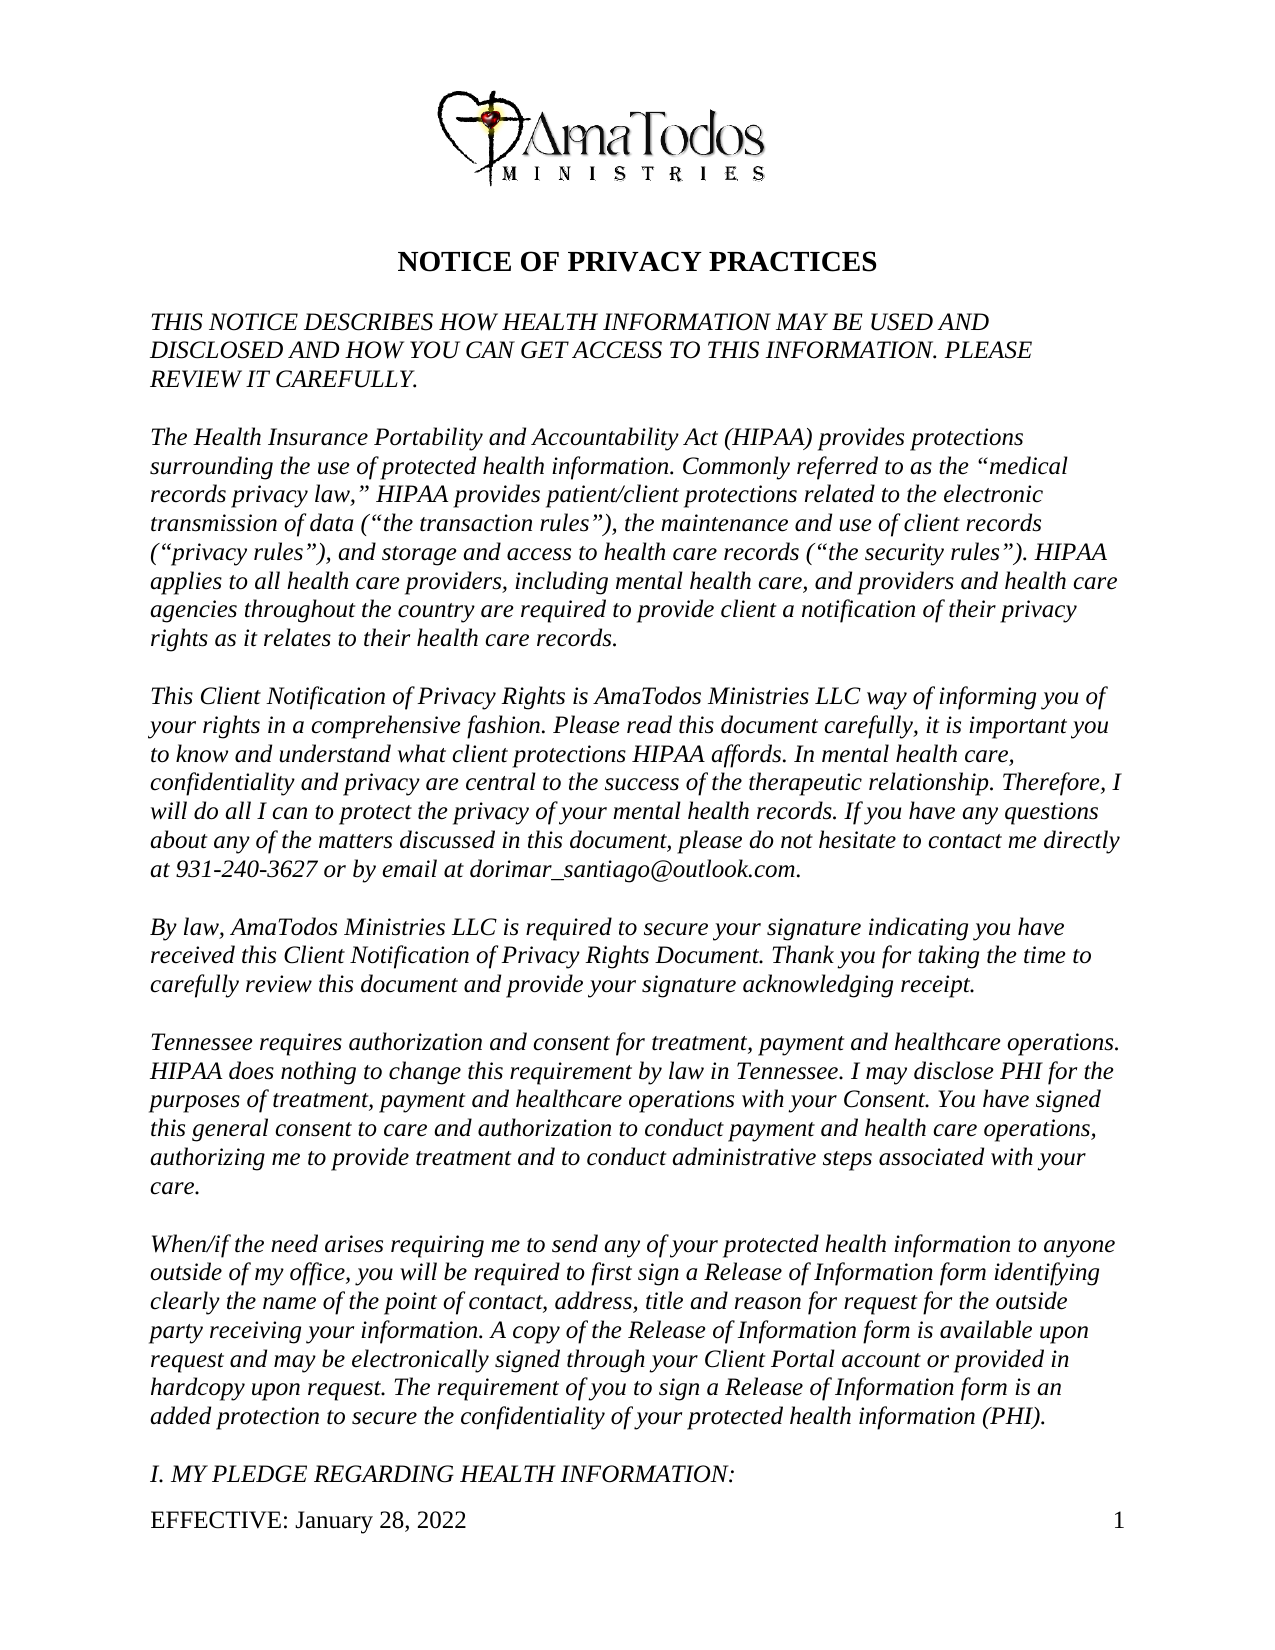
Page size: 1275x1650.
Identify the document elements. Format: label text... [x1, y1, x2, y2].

text By law, AmaTodos Ministries LLC is required to secure your signature indicating you have received this Client Notification of Privacy Rights Document. Thank you for taking the time to carefully review this document and provide your signature acknowledging receipt. [150, 912, 1125, 998]
picture [437, 87, 838, 203]
text The Health Insurance Portability and Accountability Act (HIPAA) provides protections surrounding the use of protected health information. Commonly referred to as the “medical records privacy law,” HIPAA provides patient/client protections related to the electronic transmission of data (“the transaction rules”), the maintenance and use of client records (“privacy rules”), and storage and access to health care records (“the security rules”). HIPAA applies to all health care providers, including mental health care, and providers and health care agencies throughout the country are required to provide client a notification of their privacy rights as it relates to their health care records. [150, 422, 1125, 652]
text This Client Notification of Privacy Rights is AmaTodos Ministries LLC way of informing you of your rights in a comprehensive fashion. Please read this document carefully, it is important you to know and understand what client protections HIPAA affords. In mental health care, confidentiality and privacy are central to the success of the therapeutic relationship. Therefore, I will do all I can to protect the privacy of your mental health records. If you have any questions about any of the matters discussed in this document, please do not hesitate to contact me directly at 931-240-3627 or by email at dorimar_santiago@outlook.com. [150, 681, 1125, 882]
text Tennessee requires authorization and consent for treatment, payment and healthcare operations. HIPAA does nothing to change this requirement by law in Tennessee. I may disclose PHI for the purposes of treatment, payment and healthcare operations with your Consent. You have signed this general consent to care and authorization to conduct payment and health care operations, authorizing me to provide treatment and to conduct administrative steps associated with your care. [150, 1027, 1125, 1199]
text NOTICE OF PRIVACY PRACTICES [150, 244, 1125, 277]
text I. MY PLEDGE REGARDING HEALTH INFORMATION: [150, 1459, 1125, 1488]
text THIS NOTICE DESCRIBES HOW HEALTH INFORMATION MAY BE USED AND DISCLOSED AND HOW YOU CAN GET ACCESS TO THIS INFORMATION. PLEASE REVIEW IT CAREFULLY. [150, 307, 1125, 393]
text When/if the need arises requiring me to send any of your protected health information to anyone outside of my office, you will be required to first sign a Release of Information form identifying clearly the name of the point of contact, address, title and reason for request for the outside party receiving your information. A copy of the Release of Information form is available upon request and may be electronically signed through your Client Portal account or provided in hardcopy upon request. The requirement of you to sign a Release of Information form is an added protection to secure the confidentiality of your protected health information (PHI). [150, 1229, 1125, 1430]
